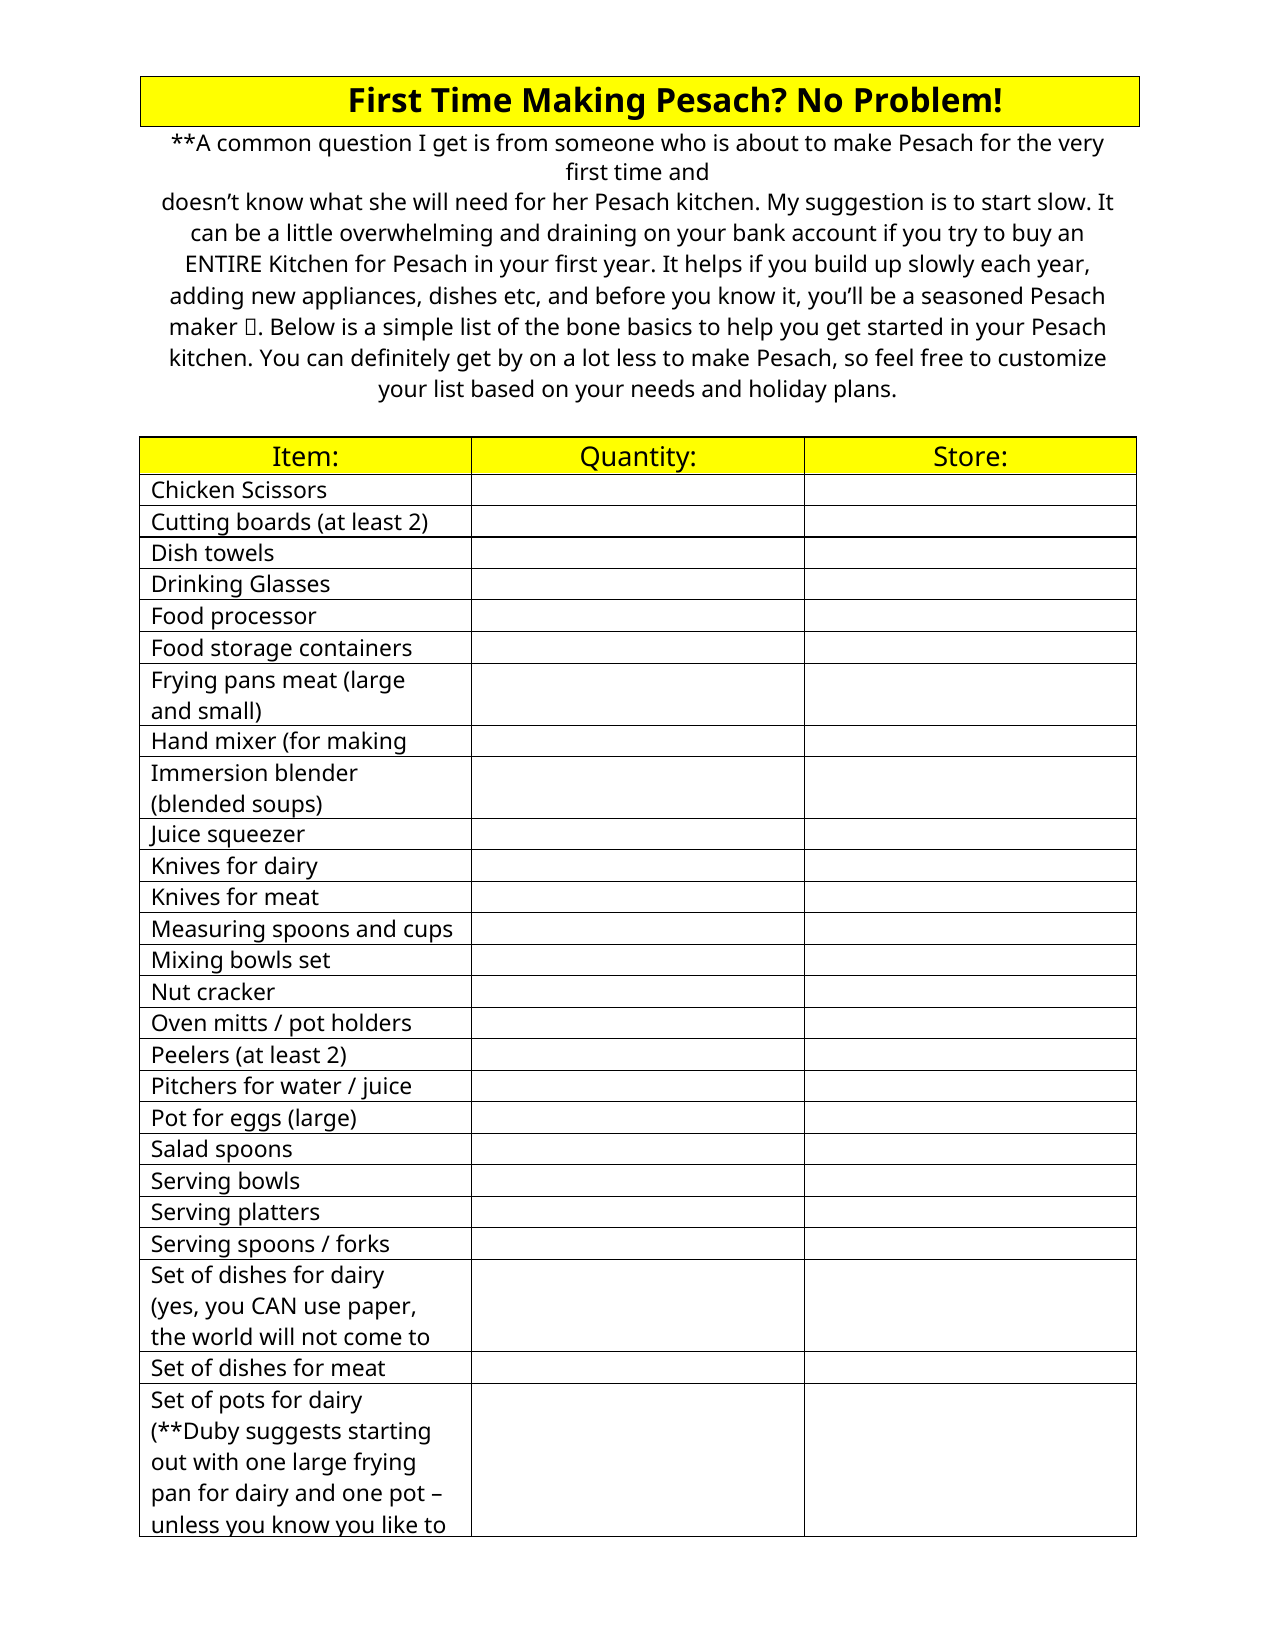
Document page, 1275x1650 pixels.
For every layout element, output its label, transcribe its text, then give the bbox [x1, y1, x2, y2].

table_cell Peelers (at least 2) [140, 1039, 471, 1069]
table_cell [805, 757, 1136, 818]
table_cell [472, 600, 804, 631]
table_cell [472, 976, 804, 1007]
table_cell [472, 632, 804, 662]
table_cell Pot for eggs (large) [140, 1102, 471, 1133]
table_cell Salad spoons [140, 1134, 471, 1164]
table_cell Dish towels [140, 538, 471, 568]
table_cell [472, 757, 804, 818]
table_cell Set of dishes for meat [140, 1352, 471, 1383]
table_cell Set of dishes for dairy (yes, you CAN use paper, the world will not come to an end) [140, 1260, 471, 1351]
table_cell [472, 1228, 804, 1259]
table_cell [805, 1384, 1136, 1536]
table_cell Food storage containers [140, 632, 471, 662]
table_cell Knives for dairy [140, 850, 471, 881]
table_cell [472, 569, 804, 599]
table_cell [472, 882, 804, 912]
table_header Item: [140, 438, 471, 473]
table_cell [805, 632, 1136, 662]
table_cell [805, 945, 1136, 975]
table_cell [805, 1228, 1136, 1259]
table_cell Cutting boards (at least 2) [140, 506, 471, 536]
table_cell [805, 1008, 1136, 1038]
table_cell [472, 1260, 804, 1351]
table_cell [472, 1352, 804, 1383]
table_cell [805, 600, 1136, 631]
table_cell Measuring spoons and cups [140, 913, 471, 944]
table_cell [805, 726, 1136, 756]
table_header Quantity: [472, 438, 804, 473]
table_cell Frying pans meat (large and small) [140, 664, 471, 724]
table_cell [472, 1197, 804, 1227]
table_cell [472, 1134, 804, 1164]
table_header Store: [805, 438, 1136, 473]
table_cell [472, 1384, 804, 1536]
table_cell [805, 819, 1136, 849]
table_cell [805, 1134, 1136, 1164]
text doesn’t know what she will need for her Pesach kitchen. My suggestion is to start slow. It can be a little overwhelming and draining on your bank account if you try to buy an ENTIRE Kitchen for Pesach in your first year. It helps if you build up slowly each year, adding new appliances, dishes etc, and before you know it, you’ll be a seasoned Pesach maker . Below is a simple list of the bone basics to help you get started in your Pesach kitchen. You can definitely get by on a lot less to make Pesach, so feel free to customize your list based on your needs and holiday plans. [152, 186, 1123, 405]
table_cell [805, 1071, 1136, 1101]
table_cell Set of pots for dairy (**Duby suggests starting out with one large frying pan for dairy and one pot – unless you know you like to cook a lot of dairy) [140, 1384, 471, 1536]
table_cell [805, 1352, 1136, 1383]
table_cell Serving platters [140, 1197, 471, 1227]
table_cell Oven mitts / pot holders [140, 1008, 471, 1038]
table_cell [805, 882, 1136, 912]
table_cell [805, 664, 1136, 724]
table_cell [472, 1102, 804, 1133]
table_cell Serving bowls [140, 1165, 471, 1196]
table_cell Food processor [140, 600, 471, 631]
table_cell [805, 475, 1136, 505]
table_cell [472, 1071, 804, 1101]
table_cell Mixing bowls set [140, 945, 471, 975]
table_cell [472, 664, 804, 724]
table_cell Chicken Scissors [140, 475, 471, 505]
table_cell [472, 913, 804, 944]
text **A common question I get is from someone who is about to make Pesach for the very first time and [156, 128, 1119, 186]
table_cell [472, 726, 804, 756]
table_cell [805, 1102, 1136, 1133]
table_cell [805, 538, 1136, 568]
table_cell [805, 1165, 1136, 1196]
table_cell Knives for meat [140, 882, 471, 912]
table_cell [805, 976, 1136, 1007]
table_cell [472, 945, 804, 975]
table_cell [472, 506, 804, 536]
table_cell [472, 819, 804, 849]
table_cell Serving spoons / forks [140, 1228, 471, 1259]
table_cell Pitchers for water / juice [140, 1071, 471, 1101]
table_cell Juice squeezer [140, 819, 471, 849]
table_cell [805, 1039, 1136, 1069]
table_cell Drinking Glasses [140, 569, 471, 599]
table_cell [805, 850, 1136, 881]
table_cell [472, 1165, 804, 1196]
table_cell [805, 913, 1136, 944]
table_cell Immersion blender (blended soups) [140, 757, 471, 818]
table_cell [805, 1260, 1136, 1351]
table_cell [472, 538, 804, 568]
table_cell Hand mixer (for making cakes) [140, 726, 471, 756]
table_cell [472, 850, 804, 881]
table_cell [805, 569, 1136, 599]
table_cell [472, 1039, 804, 1069]
table_cell [805, 1197, 1136, 1227]
table_cell [472, 475, 804, 505]
table_cell [472, 1008, 804, 1038]
table_cell [805, 506, 1136, 536]
table_cell Nut cracker [140, 976, 471, 1007]
